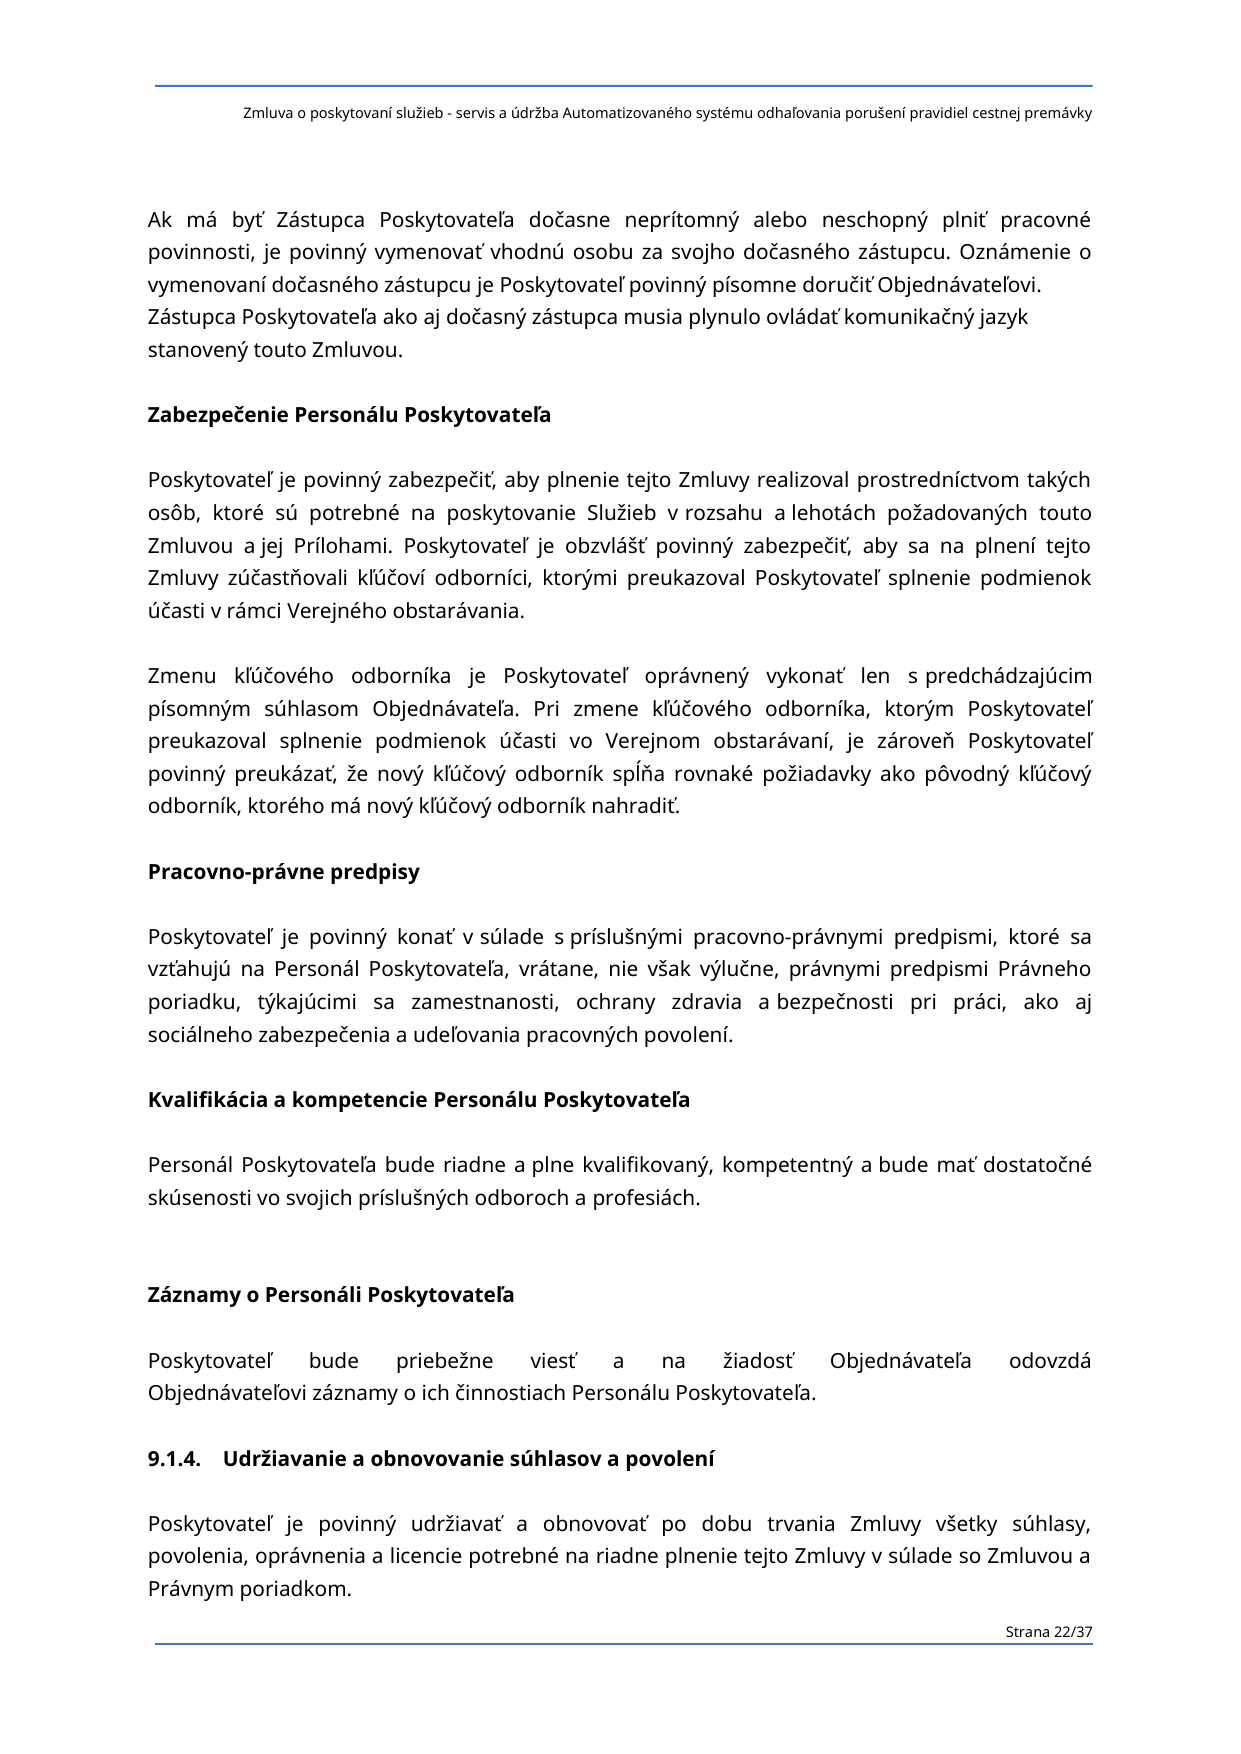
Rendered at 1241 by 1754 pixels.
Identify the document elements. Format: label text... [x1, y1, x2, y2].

text Zmenu kľúčového odborníka je Poskytovateľ oprávnený vykonať len s predchádzajúcim písomným súhlasom Objednávateľa. Pri zmene kľúčového odborníka, ktorým Poskytovateľ preukazoval splnenie podmienok účasti vo Verejnom obstarávaní, je zároveň Poskytovateľ povinný preukázať, že nový kľúčový odborník spĺňa rovnaké požiadavky ako pôvodný kľúčový odborník, ktorého má nový kľúčový odborník nahradiť. [148, 661, 1093, 820]
text Ak má byť Zástupca Poskytovateľa dočasne neprítomný alebo neschopný plniť pracovné povinnosti, je povinný vymenovať vhodnú osobu za svojho dočasného zástupcu. Oznámenie o vymenovaní dočasného zástupcu je Poskytovateľ povinný písomne doručiť Objednávateľovi. [148, 205, 1093, 298]
text Zástupca Poskytovateľa ako aj dočasný zástupca musia plynulo ovládať komunikačný jazyk stanovený touto Zmluvou. [148, 302, 1093, 363]
list Pracovno-právne predpisy [148, 857, 1081, 885]
list Záznamy o Personáli Poskytovateľa [148, 1281, 1081, 1309]
text Personál Poskytovateľa bude riadne a plne kvalifikovaný, kompetentný a bude mať dostatočné skúsenosti vo svojich príslušných odboroch a profesiách. [148, 1150, 1093, 1211]
text Poskytovateľ je povinný zabezpečiť, aby plnenie tejto Zmluvy realizoval prostredníctvom takých osôb, ktoré sú potrebné na poskytovanie Služieb v rozsahu a lehotách požadovaných touto Zmluvou a jej Prílohami. Poskytovateľ je obzvlášť povinný zabezpečiť, aby sa na plnení tejto Zmluvy zúčastňovali kľúčoví odborníci, ktorými preukazoval Poskytovateľ splnenie podmienok účasti v rámci Verejného obstarávania. [148, 466, 1093, 624]
text Poskytovateľ je povinný konať v súlade s príslušnými pracovno-právnymi predpismi, ktoré sa vzťahujú na Personál Poskytovateľa, vrátane, nie však výlučne, právnymi predpismi Právneho poriadku, týkajúcimi sa zamestnanosti, ochrany zdravia a bezpečnosti pri práci, ako aj sociálneho zabezpečenia a udeľovania pracovných povolení. [148, 922, 1093, 1048]
list Udržiavanie a obnovovanie súhlasov a povolení [148, 1444, 1093, 1472]
text Poskytovateľ bude priebežne viesť a na žiadosť Objednávateľa odovzdá Objednávateľovi záznamy o ich činnostiach Personálu Poskytovateľa. [148, 1346, 1093, 1407]
list Zabezpečenie Personálu Poskytovateľa [148, 400, 1081, 429]
text Poskytovateľ je povinný udržiavať a obnovovať po dobu trvania Zmluvy všetky súhlasy, povolenia, oprávnenia a licencie potrebné na riadne plnenie tejto Zmluvy v súlade so Zmluvou a Právnym poriadkom. [148, 1509, 1093, 1602]
list Kvalifikácia a kompetencie Personálu Poskytovateľa [148, 1085, 1081, 1113]
